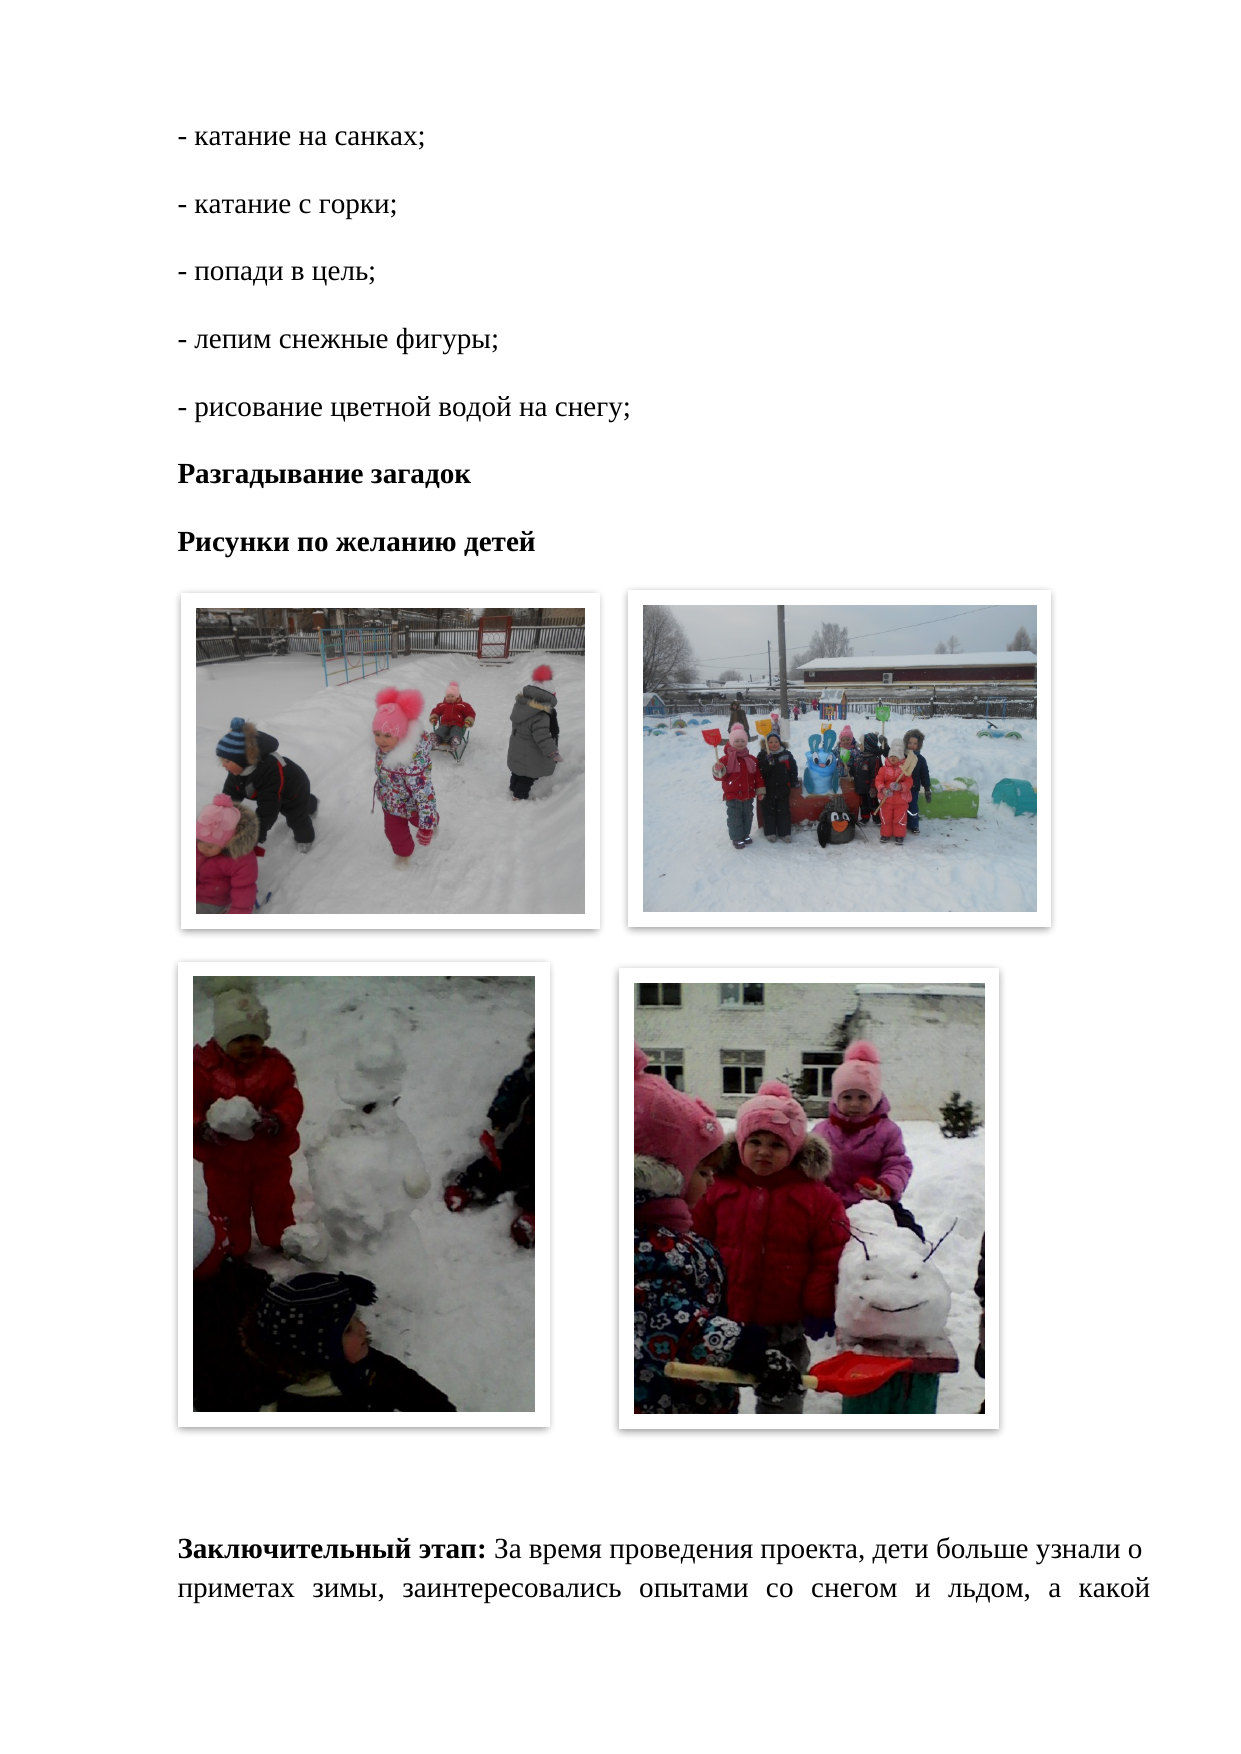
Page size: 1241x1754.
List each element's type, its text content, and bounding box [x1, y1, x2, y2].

text - катание с горки; [177, 186, 1152, 219]
picture [634, 983, 985, 1414]
text - катание на санках; [177, 118, 1152, 152]
text - лепим снежные фигуры; [177, 321, 1152, 355]
text - попади в цель; [177, 253, 1152, 287]
text Разгадывание загадок [177, 457, 1152, 490]
picture [643, 605, 1037, 912]
picture [193, 976, 535, 1412]
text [177, 1531, 1152, 1603]
text Рисунки по желанию детей [177, 524, 1152, 558]
text - рисование цветной водой на снегу; [177, 389, 1152, 422]
picture [196, 608, 585, 914]
